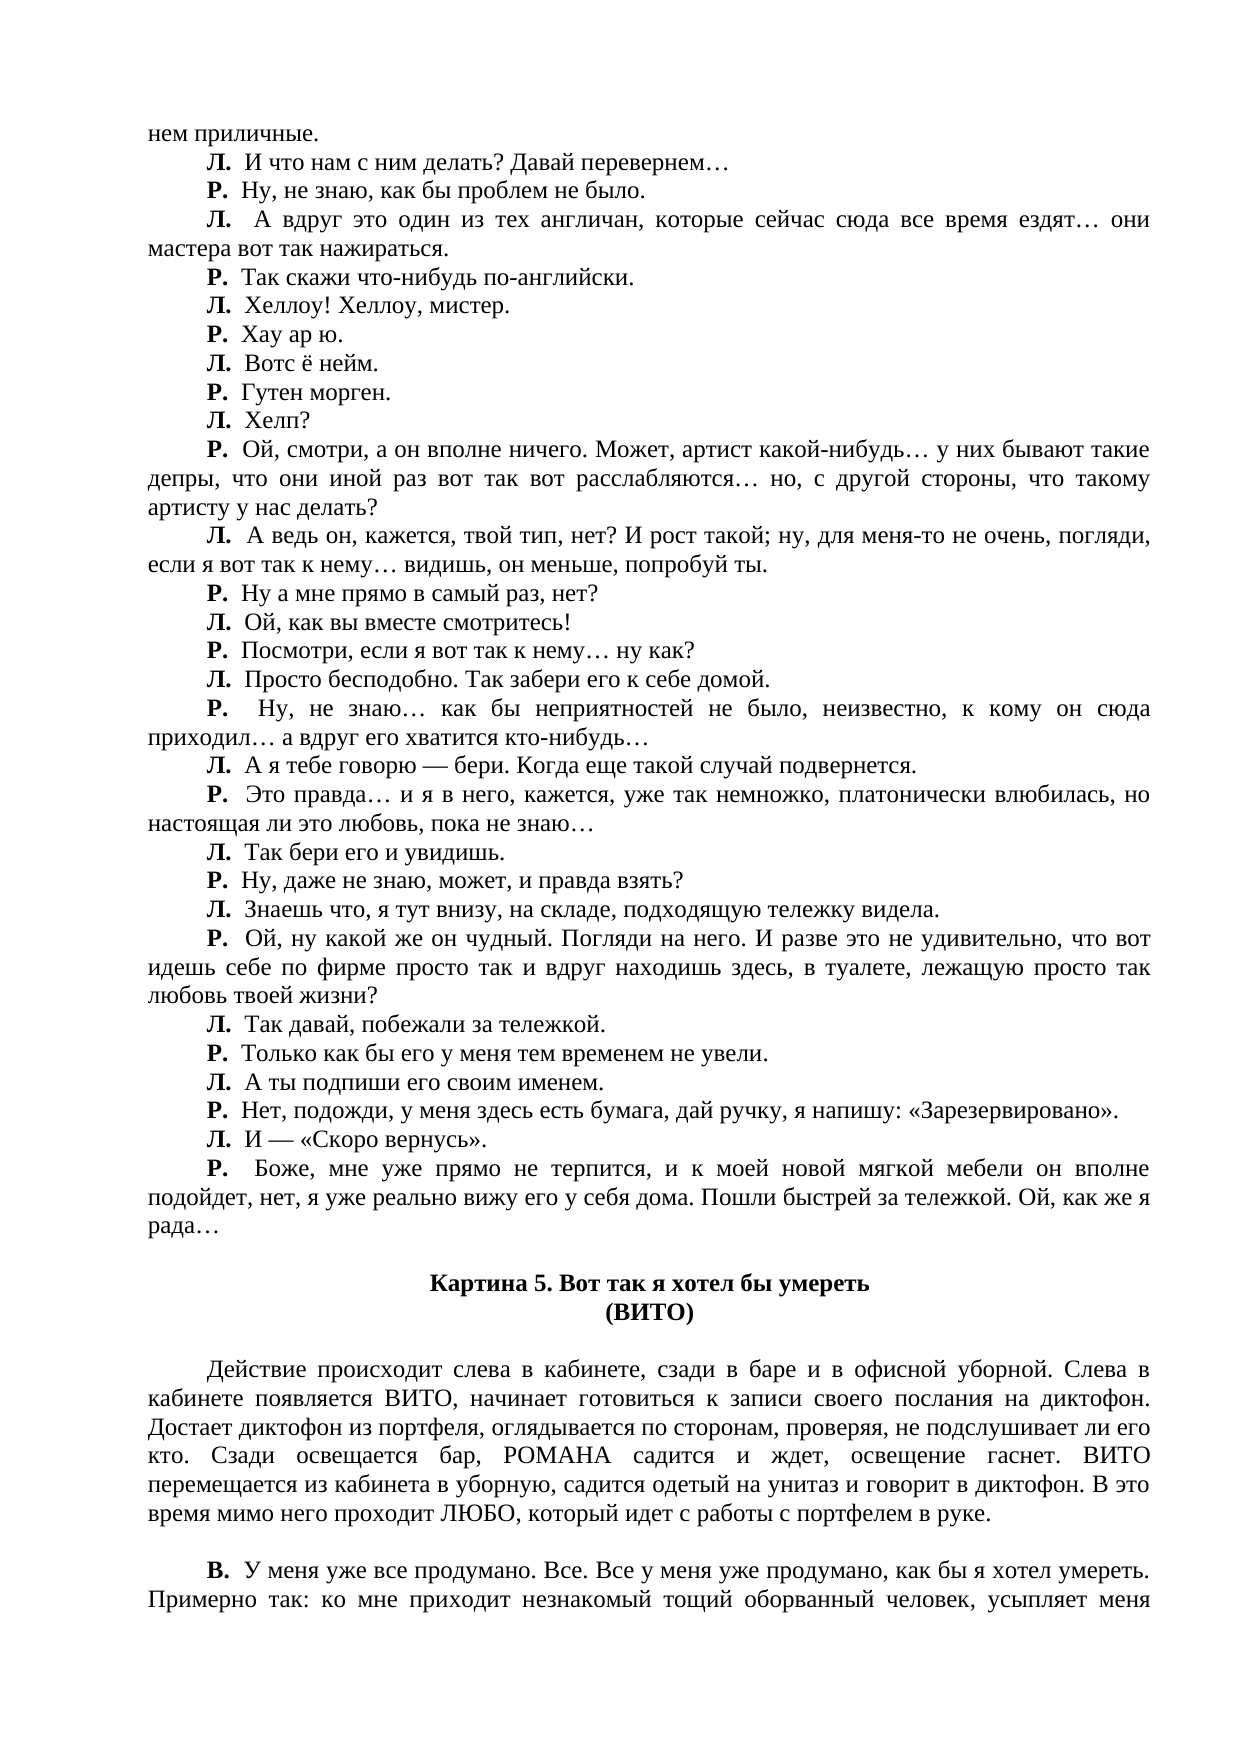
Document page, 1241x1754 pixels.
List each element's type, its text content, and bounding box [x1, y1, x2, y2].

text Л. А ведь он, кажется, твой тип, нет? И рост такой; ну, для меня-то не очень, погляди, если я вот так к нему… видишь, он меньше, попробуй ты. [148, 521, 1152, 578]
text Р. Хау ар ю. [148, 319, 1152, 348]
text Р. Ну, не знаю, как бы проблем не было. [148, 176, 1152, 204]
text Р. Только как бы его у меня тем временем не увели. [148, 1038, 1152, 1067]
text Л. Хеллоу! Хеллоу, мистер. [148, 291, 1152, 319]
text Р. Боже, мне уже прямо не терпится, и к моей новой мягкой мебели он вполне подойдет, нет, я уже реально вижу его у себя дома. Пошли быстрей за тележкой. Ой, как же я рада… [148, 1153, 1152, 1239]
text Р. Ну, даже не знаю, может, и правда взять? [148, 866, 1152, 894]
text Р. Посмотри, если я вот так к нему… ну как? [148, 636, 1152, 664]
text Л. И что нам с ним делать? Давай перевернем… [148, 147, 1152, 176]
subtitle (ВИТО) [148, 1297, 1152, 1326]
text Р. Ну, не знаю… как бы неприятностей не было, неизвестно, к кому он сюда приходил… а вдруг его хватится кто-нибудь… [148, 693, 1152, 751]
text Р. Ой, смотри, а он вполне ничего. Может, артист какой-нибудь… у них бывают такие депры, что они иной раз вот так вот расслабляются… но, с другой стороны, что такому артисту у нас делать? [148, 434, 1152, 521]
text Л. Знаешь что, я тут внизу, на складе, подходящую тележку видела. [148, 894, 1152, 923]
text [148, 1556, 1152, 1613]
text Р. Нет, подожди, у меня здесь есть бумага, дай ручку, я напишу: «Зарезервировано». [148, 1096, 1152, 1124]
text Р. Ну а мне прямо в самый раз, нет? [148, 578, 1152, 607]
text Р. Так скажи что-нибудь по-английски. [148, 262, 1152, 291]
text Л. Так давай, побежали за тележкой. [148, 1009, 1152, 1038]
text Л. Просто бесподобно. Так забери его к себе домой. [148, 664, 1152, 693]
text Р. Гутен морген. [148, 377, 1152, 406]
subtitle Картина 5. Вот так я хотел бы умереть [148, 1268, 1152, 1297]
text Л. А вдруг это один из тех англичан, которые сейчас сюда все время ездят… они мастера вот так нажираться. [148, 204, 1152, 262]
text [148, 118, 1152, 147]
text Р. Это правда… и я в него, кажется, уже так немножко, платонически влюбилась, но настоящая ли это любовь, пока не знаю… [148, 779, 1152, 837]
text Р. Ой, ну какой же он чудный. Погляди на него. И разве это не удивительно, что вот идешь себе по фирме просто так и вдруг находишь здесь, в туалете, лежащую просто так любовь твоей жизни? [148, 923, 1152, 1009]
text Л. А ты подпиши его своим именем. [148, 1067, 1152, 1096]
text Л. Так бери его и увидишь. [148, 837, 1152, 866]
text Л. Хелп? [148, 406, 1152, 434]
text Л. Вотс ё нейм. [148, 348, 1152, 377]
text Действие происходит слева в кабинете, сзади в баре и в офисной уборной. Слева в кабинете появляется ВИТО, начинает готовиться к записи своего послания на диктофон. Достает диктофон из портфеля, оглядывается по сторонам, проверяя, не подслушивает ли его кто. Сзади освещается бар, РОМАНА садится и ждет, освещение гаснет. ВИТО перемещается из кабинета в уборную, садится одетый на унитаз и говорит в диктофон. В это время мимо него проходит ЛЮБО, который идет с работы с портфелем в руке. [148, 1354, 1152, 1527]
text Л. А я тебе говорю — бери. Когда еще такой случай подвернется. [148, 751, 1152, 779]
text Л. Ой, как вы вместе смотритесь! [148, 607, 1152, 636]
text Л. И — «Скоро вернусь». [148, 1124, 1152, 1153]
